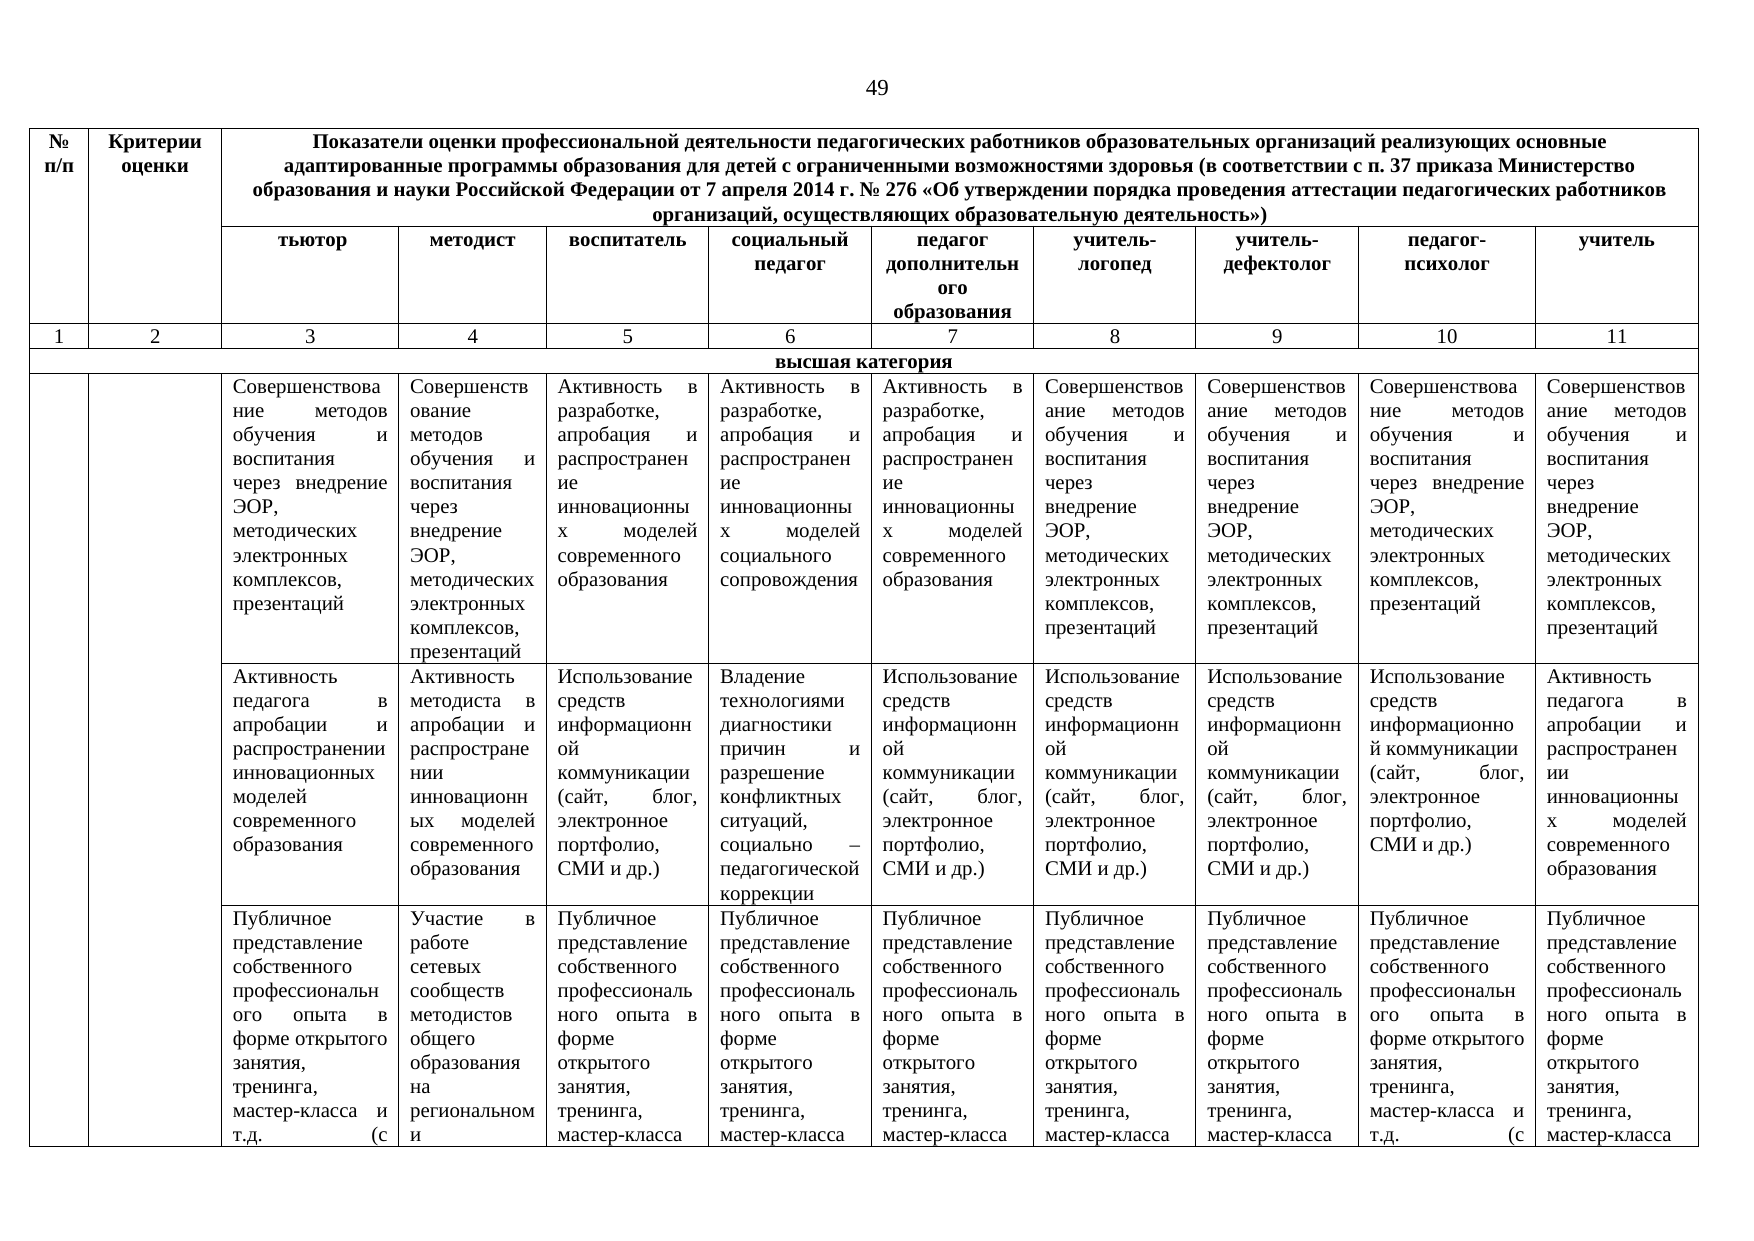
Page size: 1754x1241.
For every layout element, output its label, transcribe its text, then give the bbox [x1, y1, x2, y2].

table_cell 7 [872, 324, 1033, 348]
table_cell 9 [1196, 324, 1358, 348]
table_cell Совершенствование методов обучения и воспитания через внедрение ЭОР, методических электронных комплексов, презентаций [1359, 374, 1535, 663]
table_cell Совершенствование методов обучения и воспитания через внедрение ЭОР, методических электронных комплексов, презентаций [399, 374, 546, 663]
table_cell Использование средств информационной коммуникации (сайт, блог, электронное портфолио, СМИ и др.) [547, 664, 708, 904]
table_cell Публичное представление собственного профессионального опыта в форме открытого занятия, тренинга, мастер-класса и т.д. (с использованием современных образовательных технологий и информационных ресурсов [1536, 906, 1698, 1146]
table_cell Публичное представление собственного профессионального опыта в форме открытого занятия, тренинга, мастер-класса и т.д. (с использованием современных образовательных технологий и информационных ресурсов) [1034, 906, 1195, 1146]
table_cell учитель-дефектолог [1196, 227, 1358, 323]
table_cell Использование средств информационной коммуникации (сайт, блог, электронное портфолио, СМИ и др.) [1196, 664, 1358, 904]
table_cell Публичное представление собственного профессионального опыта в форме открытого занятия, тренинга, мастер-класса и т.д. (с использованием современных образовательных технологий и информационных ресурсов) [709, 906, 871, 1146]
table_cell Совершенствование методов обучения и воспитания через внедрение ЭОР, методических электронных комплексов, презентаций [1196, 374, 1358, 663]
table_cell Активность педагога в апробации и распространении инновационных моделей современного образования [222, 664, 398, 904]
table_header Критерии оценки [89, 129, 221, 323]
table_cell методист [399, 227, 546, 323]
table_cell Активность в разработке, апробация и распространение инновационных моделей социального сопровождения [709, 374, 871, 663]
table_cell Активность методиста в апробации и распространении инновационных моделей современного образования [399, 664, 546, 904]
table_cell Совершенствование методов обучения и воспитания через внедрение ЭОР, методических электронных комплексов, презентаций [1536, 374, 1698, 663]
table_cell Совершенствование методов обучения и воспитания через внедрение ЭОР, методических электронных комплексов, презентаций [1034, 374, 1195, 663]
table_cell Активность в разработке, апробация и распространение инновационных моделей современного образования [547, 374, 708, 663]
table_cell Использование средств информационной коммуникации (сайт, блог, электронное портфолио, СМИ и др.) [1034, 664, 1195, 904]
table_cell 10 [1359, 324, 1535, 348]
table_cell социальный педагог [709, 227, 871, 323]
table_cell воспитатель [547, 227, 708, 323]
table_cell 1 [30, 324, 88, 348]
table_cell Публичное представление собственного профессионального опыта в форме открытого занятия, тренинга, мастер-класса и т.д. (с использованием современных образовательных технологий и информационных ресурсов) [872, 906, 1033, 1146]
table_cell педагог-психолог [1359, 227, 1535, 323]
table_cell учитель [1536, 227, 1698, 323]
table_cell 4 [399, 324, 546, 348]
table_header Показатели оценки профессиональной деятельности педагогических работников образовательных организаций реализующих основные адаптированные программы образования для детей с ограниченными возможностями здоровья (в соответствии с п. 37 приказа Министерство образования и науки Российской Федерации от 7 апреля 2014 г. № 276 «Об утверждении порядка проведения аттестации педагогических работников организаций, осуществляющих образовательную деятельность») [222, 129, 1698, 226]
table_cell Публичное представление собственного профессионального опыта в форме открытого занятия, тренинга, мастер-класса и т.д. (с использованием современных образовательных технологий и информационных ресурсов) [222, 906, 398, 1146]
table_cell Участие в работе сетевых сообществ методистов общего образования на региональном и федеральном уровне, в деятельности муниципальных ресурсных центров по проблемам образования и воспитания обучающихся. [399, 906, 546, 1146]
table_header № п/п [30, 129, 88, 323]
table_cell 6 [709, 324, 871, 348]
table_cell Публичное представление собственного профессионального опыта в форме открытого занятия, тренинга, мастер-класса и т.д. (с использованием современных образовательных технологий и информационных ресурсов) [1196, 906, 1358, 1146]
table_cell Совершенствование методов обучения и воспитания через внедрение ЭОР, методических электронных комплексов, презентаций [222, 374, 398, 663]
table_cell 5 [547, 324, 708, 348]
table_cell 2 [89, 324, 221, 348]
table_cell Активность в разработке, апробация и распространение инновационных моделей современного образования [872, 374, 1033, 663]
table_cell Использование средств информационной коммуникации (сайт, блог, электронное портфолио, СМИ и др.) [1359, 664, 1535, 904]
table_cell 8 [1034, 324, 1195, 348]
table_cell учитель-логопед [1034, 227, 1195, 323]
table_cell 11 [1536, 324, 1698, 348]
table_cell тьютор [222, 227, 398, 323]
table_cell Публичное представление собственного профессионального опыта в форме открытого занятия, тренинга, мастер-класса и т.д. (с использованием современных образовательных технологий и информационных ресурсов) [1359, 906, 1535, 1146]
table_cell Публичное представление собственного профессионального опыта в форме открытого занятия, тренинга, мастер-класса и т.д. (с использованием современных образовательных технологий и информационных ресурсов [547, 906, 708, 1146]
table_cell высшая категория [30, 349, 1698, 373]
table_cell педагог дополнительного образования [872, 227, 1033, 323]
table_cell Активность педагога в апробации и распространении инновационных моделей современного образования [1536, 664, 1698, 904]
table_cell Использование средств информационной коммуникации (сайт, блог, электронное портфолио, СМИ и др.) [872, 664, 1033, 904]
table_cell Владение технологиями диагностики причин и разрешение конфликтных ситуаций, социально – педагогической коррекции [709, 664, 871, 904]
table_cell 3 [222, 324, 398, 348]
